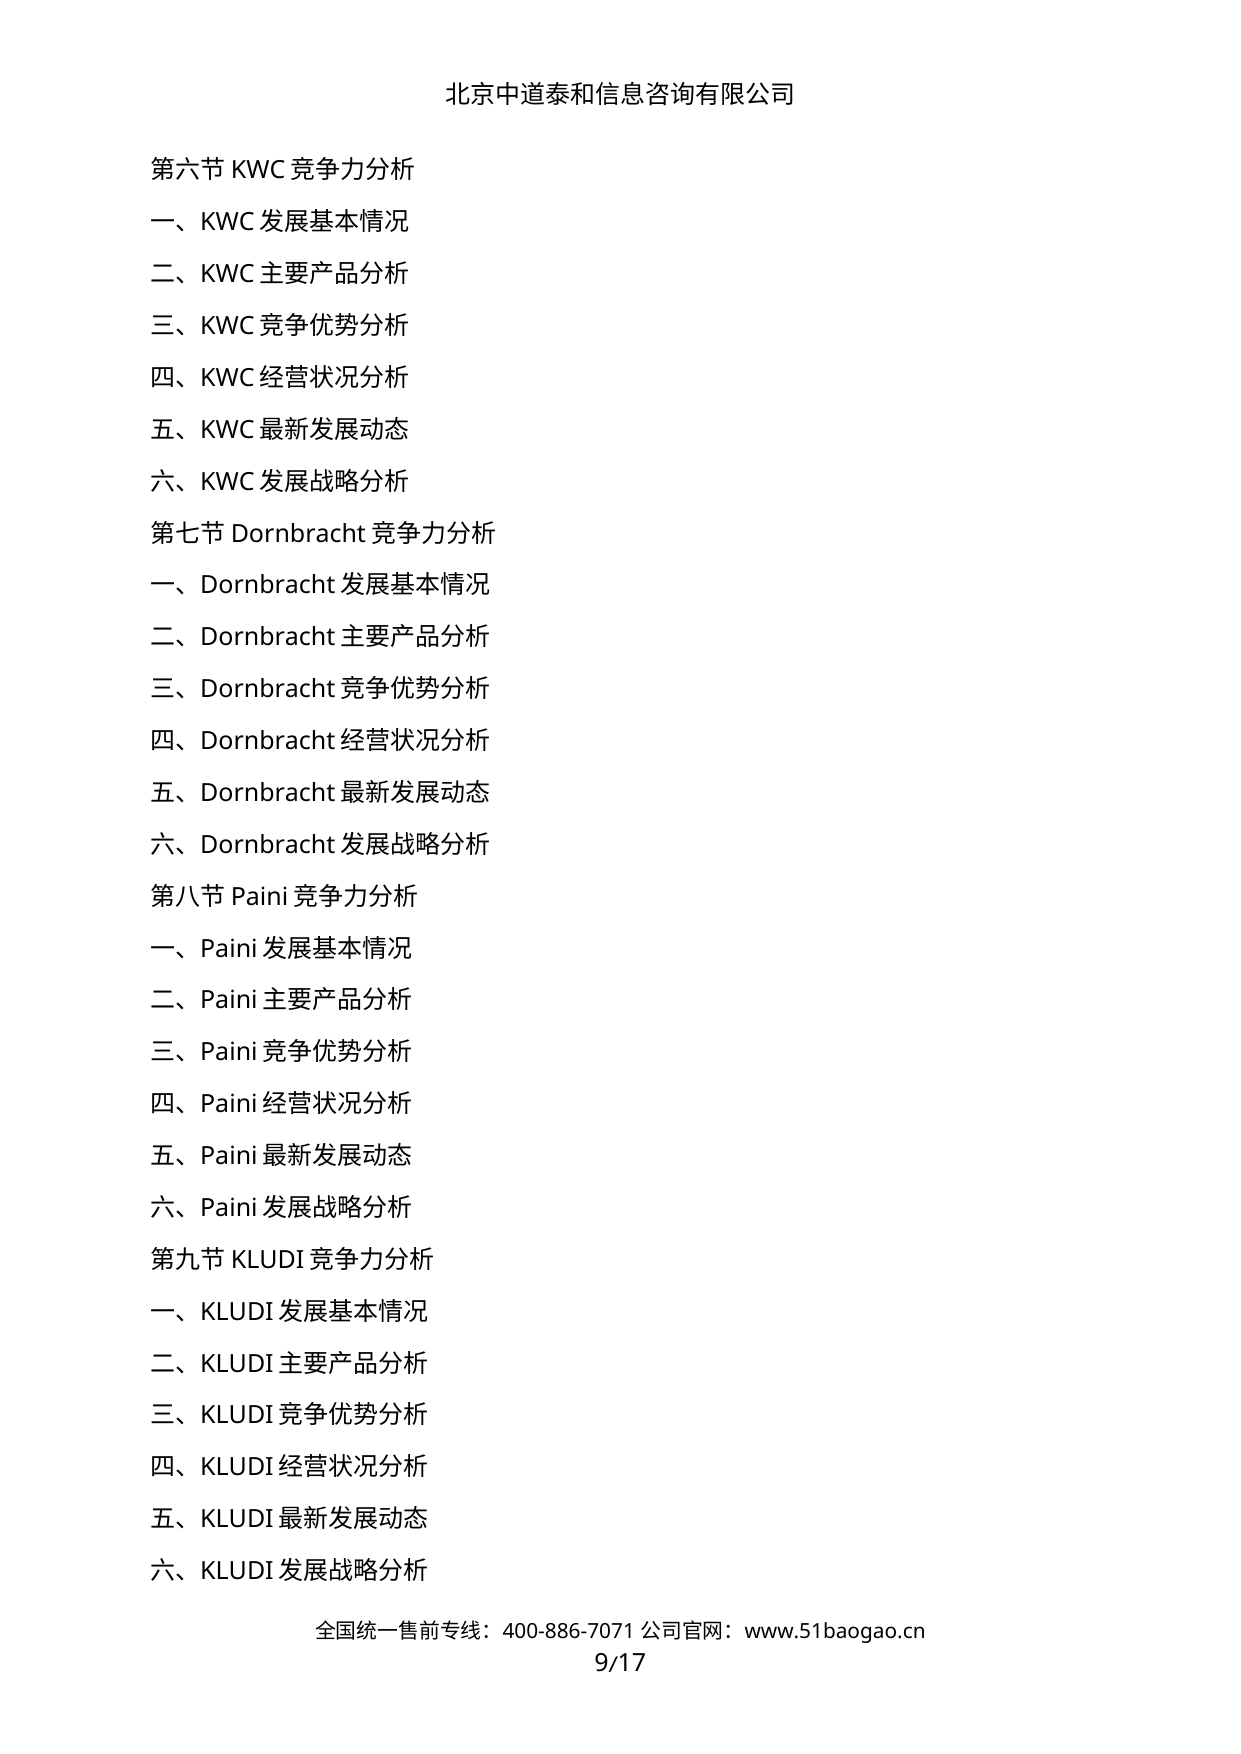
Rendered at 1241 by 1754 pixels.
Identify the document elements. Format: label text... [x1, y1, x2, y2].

text 二、KLUDI主要产品分析 [150, 1343, 1090, 1379]
text 四、Paini经营状况分析 [150, 1084, 1090, 1120]
text 四、KLUDI经营状况分析 [150, 1447, 1090, 1483]
text 二、KWC主要产品分析 [150, 254, 1090, 290]
text 六、KWC发展战略分析 [150, 461, 1090, 497]
text 四、Dornbracht经营状况分析 [150, 721, 1090, 757]
text 三、Paini竞争优势分析 [150, 1032, 1090, 1068]
text 第六节 KWC竞争力分析 [150, 150, 1090, 186]
text 三、KLUDI竞争优势分析 [150, 1395, 1090, 1431]
text 一、Dornbracht发展基本情况 [150, 565, 1090, 601]
text 四、KWC经营状况分析 [150, 357, 1090, 394]
text 五、Dornbracht最新发展动态 [150, 772, 1090, 809]
text 第九节 KLUDI竞争力分析 [150, 1239, 1090, 1276]
text 六、Paini发展战略分析 [150, 1187, 1090, 1224]
text 第八节 Paini竞争力分析 [150, 876, 1090, 912]
text 三、Dornbracht竞争优势分析 [150, 669, 1090, 705]
text 三、KWC竞争优势分析 [150, 306, 1090, 342]
text 五、KLUDI最新发展动态 [150, 1499, 1090, 1535]
text 六、KLUDI发展战略分析 [150, 1551, 1090, 1587]
text 二、Paini主要产品分析 [150, 980, 1090, 1016]
text 五、Paini最新发展动态 [150, 1136, 1090, 1172]
text 第七节 Dornbracht竞争力分析 [150, 513, 1090, 549]
text 六、Dornbracht发展战略分析 [150, 824, 1090, 861]
text 一、Paini发展基本情况 [150, 928, 1090, 964]
text 一、KWC发展基本情况 [150, 202, 1090, 238]
text 二、Dornbracht主要产品分析 [150, 617, 1090, 653]
text 五、KWC最新发展动态 [150, 409, 1090, 446]
text 一、KLUDI发展基本情况 [150, 1291, 1090, 1327]
